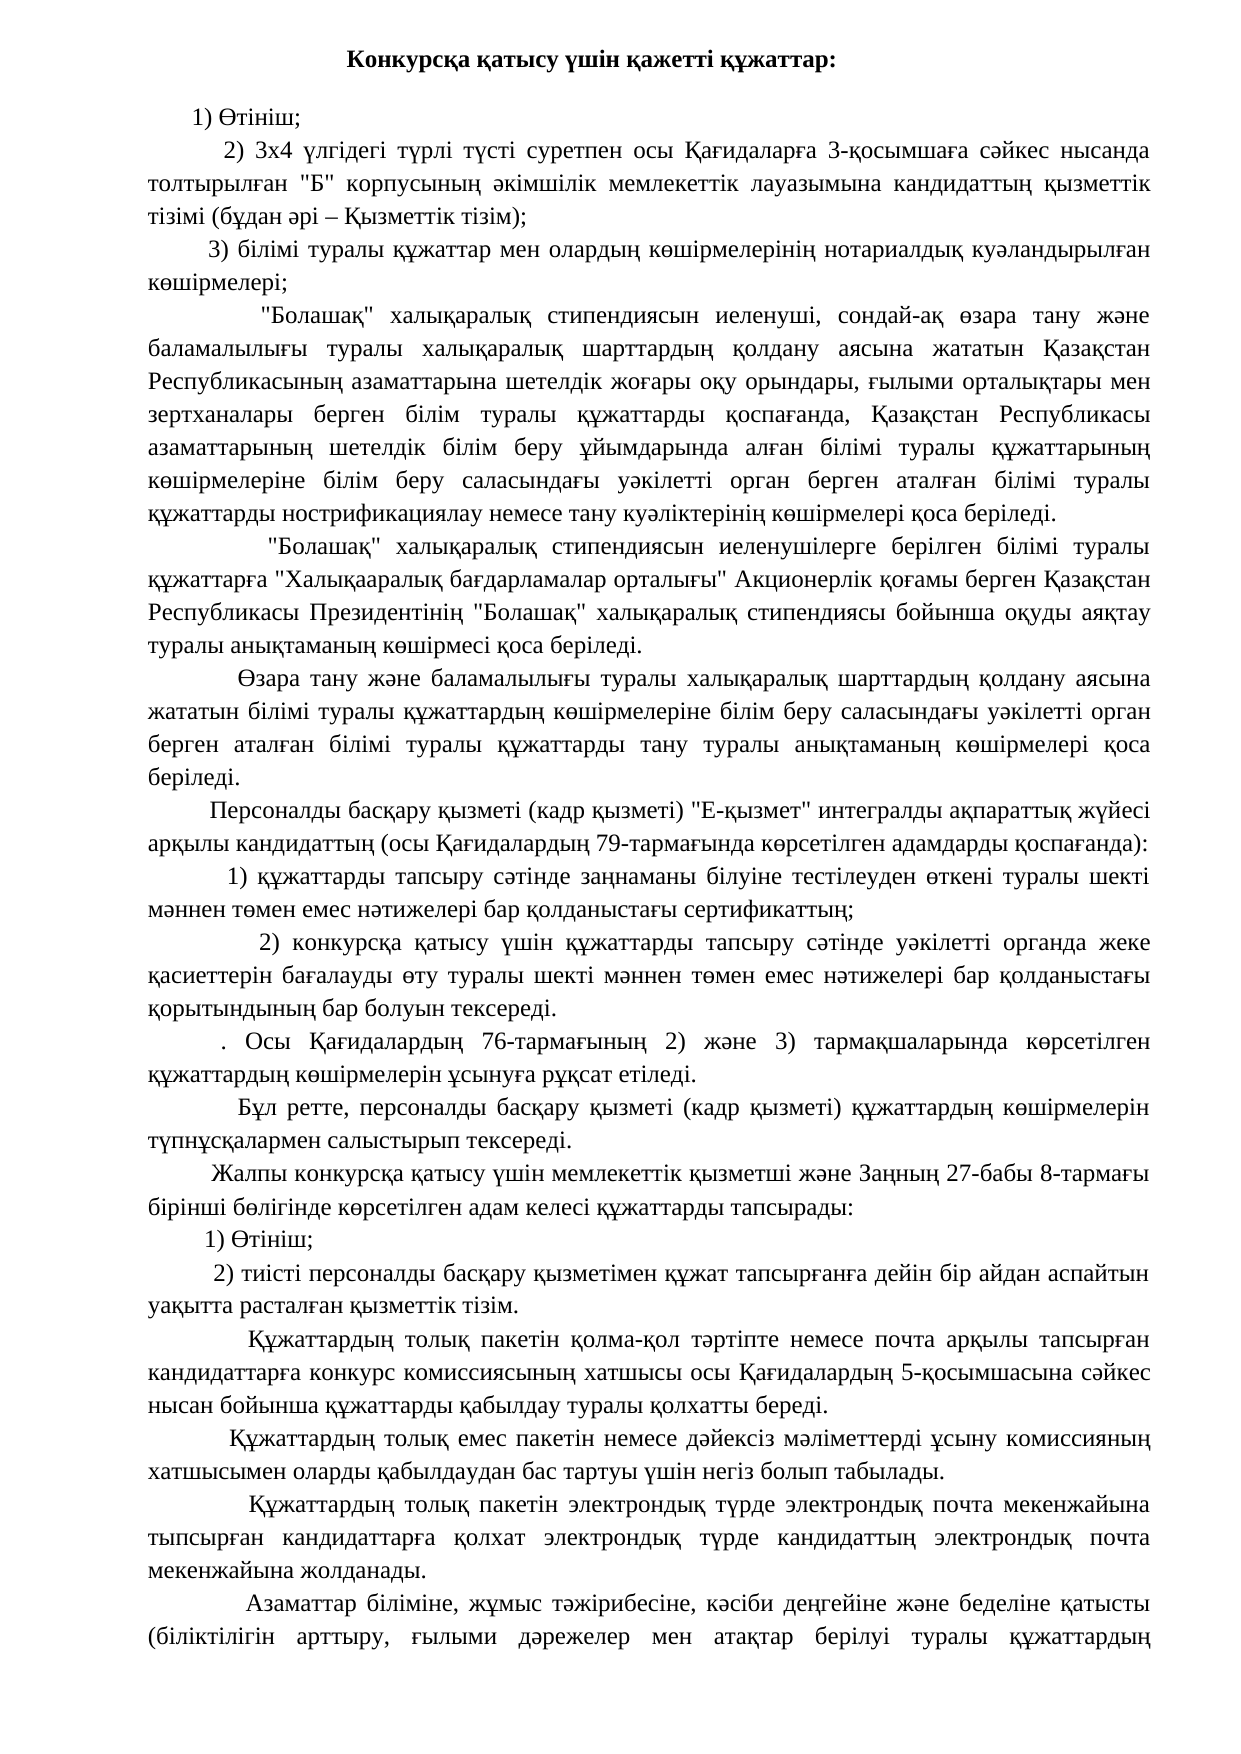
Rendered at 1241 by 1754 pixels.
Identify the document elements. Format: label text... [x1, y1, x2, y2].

text 2) 3х4 үлгідегі түрлі түсті суретпен осы Қағидаларға 3-қосымшаға сәйкес нысанда толтырылған "Б" корпусының әкімшілік мемлекеттік лауазымына кандидаттың қызметтік тізімі (бұдан әрі – Қызметтік тізім); [148, 135, 1152, 230]
text Құжаттардың толық емес пакетін немесе дәйексіз мәліметтерді ұсыну комиссияның хатшысымен оларды қабылдаудан бас тартуы үшін негіз болып табылады. [148, 1423, 1152, 1484]
text 1) Өтініш; [148, 102, 1152, 131]
text 2) конкурсқа қатысу үшін құжаттарды тапсыру сәтінде уәкілетті органда жеке қасиеттерін бағалауды өту туралы шекті мәннен төмен емес нәтижелері бар қолданыстағы қорытындының бар болуын тексереді. [148, 927, 1152, 1022]
text Конкурсқа қатысу үшін қажетті құжаттар: [148, 44, 1152, 73]
text 1) құжаттарды тапсыру сәтінде заңнаманы білуіне тестілеуден өткені туралы шекті мәннен төмен емес нәтижелері бар қолданыстағы сертификаттың; [148, 861, 1152, 923]
text "Болашақ" халықаралық стипендиясын иеленуші, сондай-ақ өзара тану және баламалылығы туралы халықаралық шарттардың қолдану аясына жататын Қазақстан Республикасының азаматтарына шетелдік жоғары оқу орындары, ғылыми орталықтары мен зертханалары берген білім туралы құжаттарды қоспағанда, Қазақстан Республикасы азаматтарының шетелдік білім беру ұйымдарында алған білімі туралы құжаттарының көшірмелеріне білім беру саласындағы уәкілетті орган берген аталған білімі туралы құжаттарды нострификациялау немесе тану куәліктерінің көшірмелері қоса беріледі. [148, 300, 1152, 527]
text Жалпы конкурсқа қатысу үшін мемлекеттік қызметші және Заңның 27-бабы 8-тармағы бірінші бөлігінде көрсетілген адам келесі құжаттарды тапсырады: [148, 1158, 1152, 1220]
text "Болашақ" халықаралық стипендиясын иеленушілерге берілген білімі туралы құжаттарға "Халықааралық бағдарламалар орталығы" Акционерлік қоғамы берген Қазақстан Республикасы Президентінің "Болашақ" халықаралық стипендиясы бойынша оқуды аяқтау туралы анықтаманың көшірмесі қоса беріледі. [148, 531, 1152, 659]
text Бұл ретте, персоналды басқару қызметі (кадр қызметі) құжаттардың көшірмелерін түпнұсқалармен салыстырып тексереді. [148, 1092, 1152, 1154]
text Құжаттардың толық пакетін электрондық түрде электрондық почта мекенжайына тыпсырған кандидаттарға қолхат электрондық түрде кандидаттың электрондық почта мекенжайына жолданады. [148, 1489, 1152, 1583]
text 2) тиісті персоналды басқару қызметімен құжат тапсырғанға дейін бір айдан аспайтын уақытта расталған қызметтік тізім. [148, 1258, 1152, 1319]
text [148, 1588, 1152, 1649]
text Өзара тану және баламалылығы туралы халықаралық шарттардың қолдану аясына жататын білімі туралы құжаттардың көшірмелеріне білім беру саласындағы уәкілетті орган берген аталған білімі туралы құжаттарды тану туралы анықтаманың көшірмелері қоса беріледі. [148, 663, 1152, 791]
text Персоналды басқару қызметі (кадр қызметі) "Е-қызмет" интегралды ақпараттық жүйесі арқылы кандидаттың (осы Қағидалардың 79-тармағында көрсетілген адамдарды қоспағанда): [148, 795, 1152, 857]
text 3) білімі туралы құжаттар мен олардың көшірмелерінің нотариалдық куәландырылған көшірмелері; [148, 234, 1152, 296]
text . Осы Қағидалардың 76-тармағының 2) және 3) тармақшаларында көрсетілген құжаттардың көшірмелерін ұсынуға рұқсат етіледі. [148, 1026, 1152, 1088]
text 1) Өтініш; [148, 1224, 1152, 1253]
text Құжаттардың толық пакетін қолма-қол тәртіпте немесе почта арқылы тапсырған кандидаттарға конкурс комиссиясының хатшысы осы Қағидалардың 5-қосымшасына сәйкес нысан бойынша құжаттарды қабылдау туралы қолхатты береді. [148, 1324, 1152, 1418]
